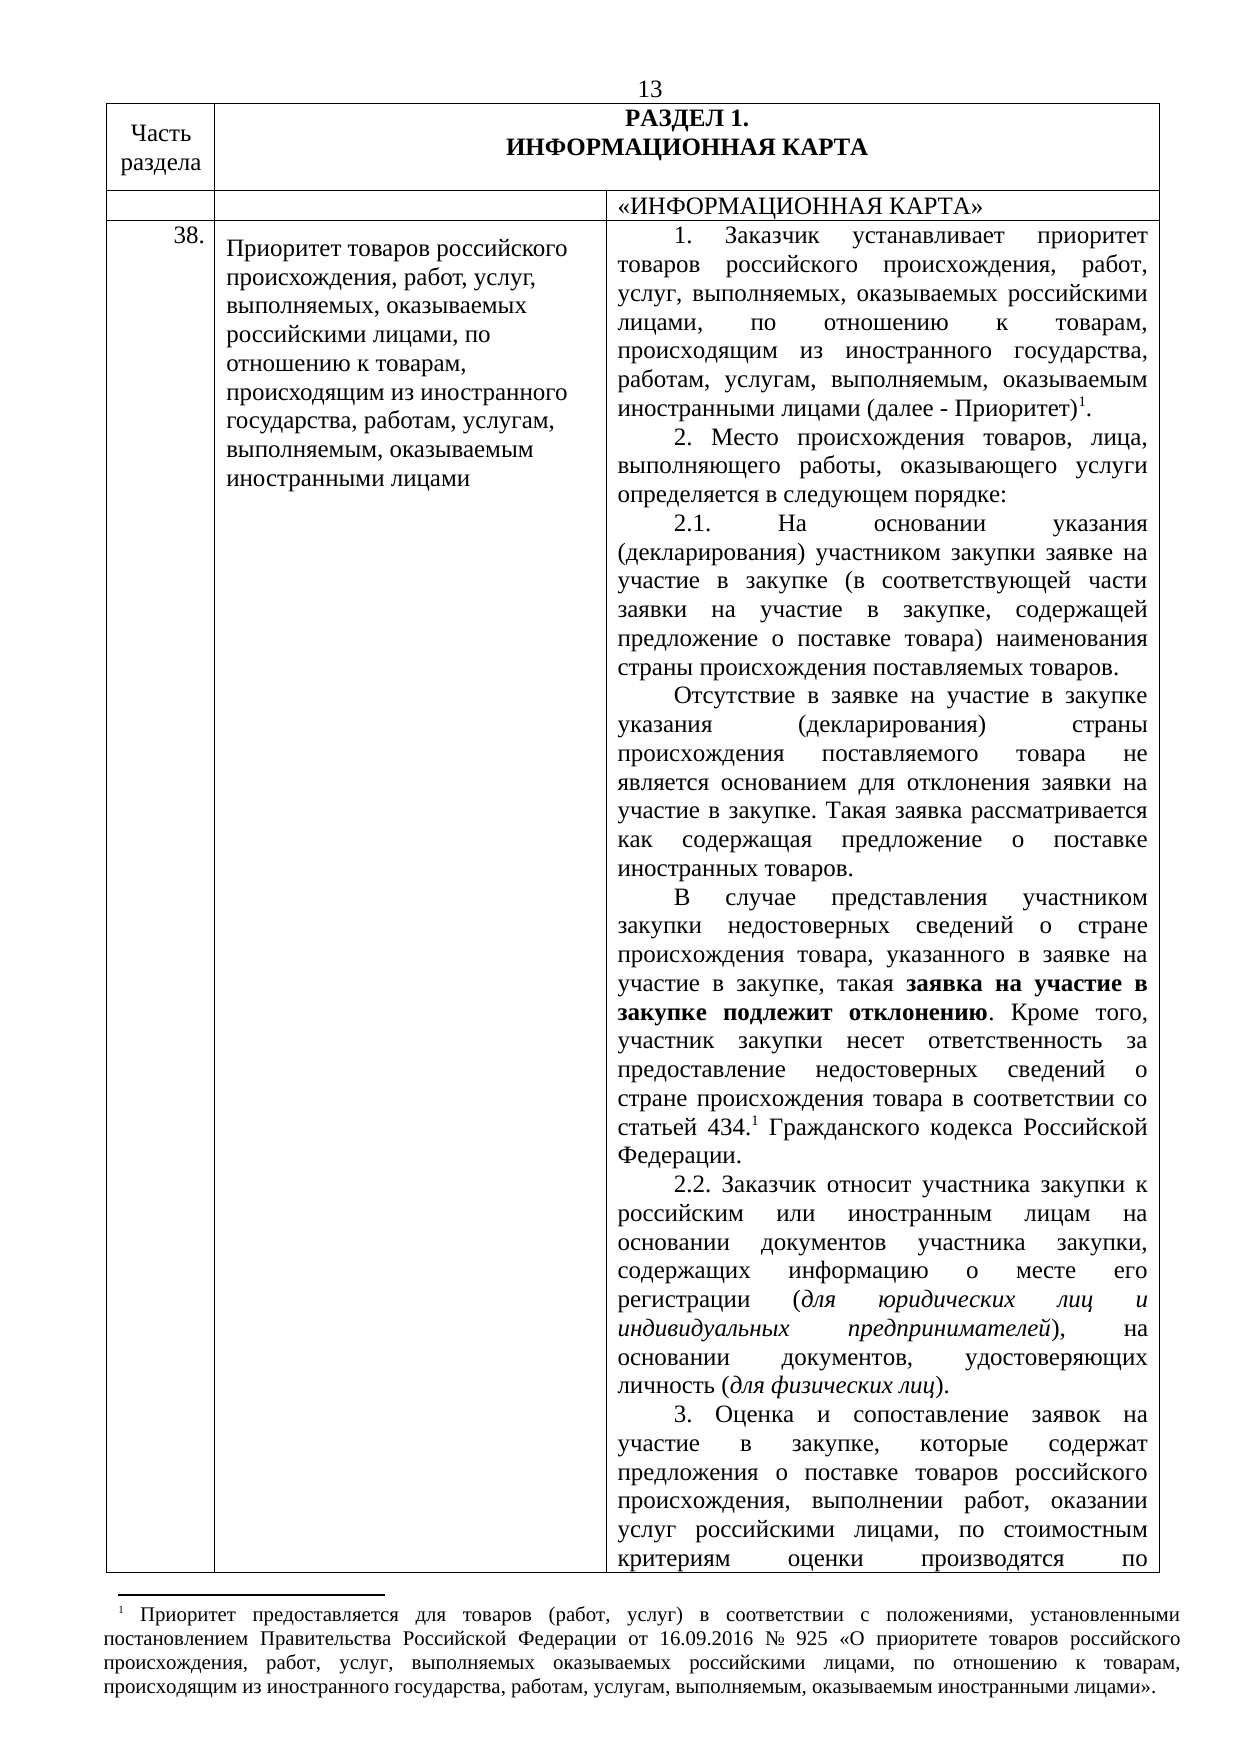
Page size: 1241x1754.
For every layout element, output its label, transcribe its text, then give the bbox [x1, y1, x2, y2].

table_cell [215, 191, 606, 219]
table_header РАЗДЕЛ 1. ИНФОРМАЦИОННАЯ КАРТА [215, 104, 1159, 190]
table_cell [107, 221, 214, 1572]
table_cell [215, 221, 606, 1572]
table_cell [607, 221, 1159, 1572]
table_header Часть раздела [107, 104, 214, 190]
table_cell [107, 191, 214, 219]
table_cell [607, 191, 1159, 219]
